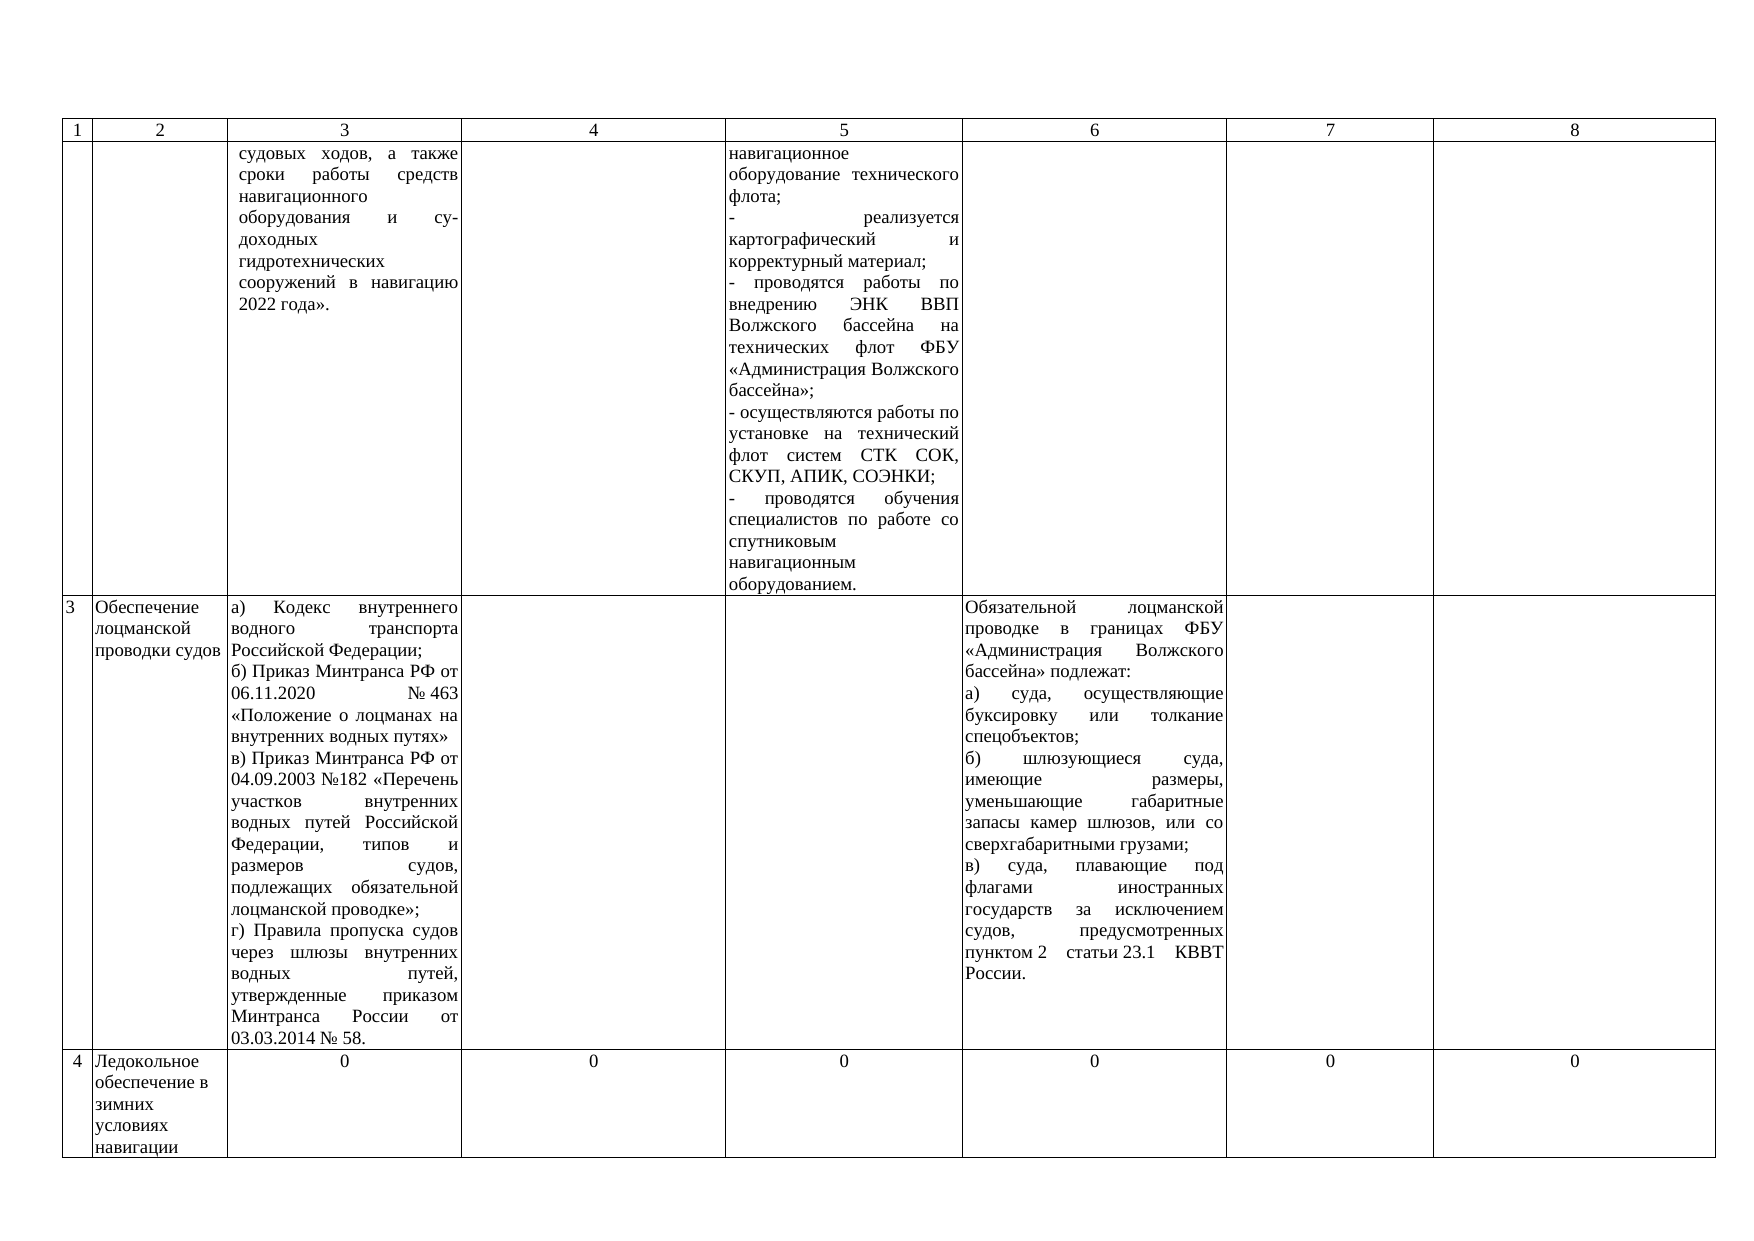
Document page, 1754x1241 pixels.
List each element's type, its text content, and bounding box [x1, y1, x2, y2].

table_cell 3 [63, 596, 92, 1048]
table_cell 2 [63, 142, 92, 594]
table_cell 0 [1227, 1050, 1433, 1157]
table_cell [963, 142, 1226, 594]
table_header 6 [963, 119, 1226, 141]
table_cell [462, 142, 725, 594]
table_cell [1434, 142, 1715, 594]
table_header 4 [462, 119, 725, 141]
table_cell Обеспечение лоцманской проводки судов [93, 596, 227, 1048]
table_cell [1227, 596, 1433, 1048]
table_cell 0 [963, 1050, 1226, 1157]
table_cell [93, 142, 227, 594]
table_header 3 [228, 119, 461, 141]
table_cell 4 [63, 1050, 92, 1157]
table_cell а) Кодекс внутреннего водного транспорта Российской Федерации; б) Приказ Минтранса РФ от 06.11.2020 № 463 «Положение о лоцманах на внутренних водных путях» в) Приказ Минтранса РФ от 04.09.2003 №182 «Перечень участков внутренних водных путей Российской Федерации, типов и размеров судов, подлежащих обязательной лоцманской проводке»; г) Правила пропуска судов через шлюзы внутренних водных путей, утвержденные приказом Минтранса России от 03.03.2014 № 58. [228, 596, 461, 1048]
table_cell [1434, 596, 1715, 1048]
table_header 8 [1434, 119, 1715, 141]
table_cell 0 [1434, 1050, 1715, 1157]
table_header 2 [93, 119, 227, 141]
table_cell 0 [726, 1050, 962, 1157]
table_header 7 [1227, 119, 1433, 141]
table_cell [1227, 142, 1433, 594]
table_cell 0 [228, 1050, 461, 1157]
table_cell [726, 142, 962, 594]
table_cell [726, 596, 962, 1048]
table_cell [462, 596, 725, 1048]
table_cell Обязательной лоцманской проводке в границах ФБУ «Администрация Волжского бассейна» подлежат: а) суда, осуществляющие буксировку или толкание спецобъектов; б) шлюзующиеся суда, имеющие размеры, уменьшающие габаритные запасы камер шлюзов, или со сверхгабаритными грузами; в) суда, плавающие под флагами иностранных государств за исключением судов, предусмотренных пунктом 2 статьи 23.1 КВВТ России. [963, 596, 1226, 1048]
table_header 1 [63, 119, 92, 141]
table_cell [228, 142, 461, 594]
table_header 5 [726, 119, 962, 141]
table_cell 0 [462, 1050, 725, 1157]
table_cell Ледокольное обеспечение в зимних условиях навигации [93, 1050, 227, 1157]
